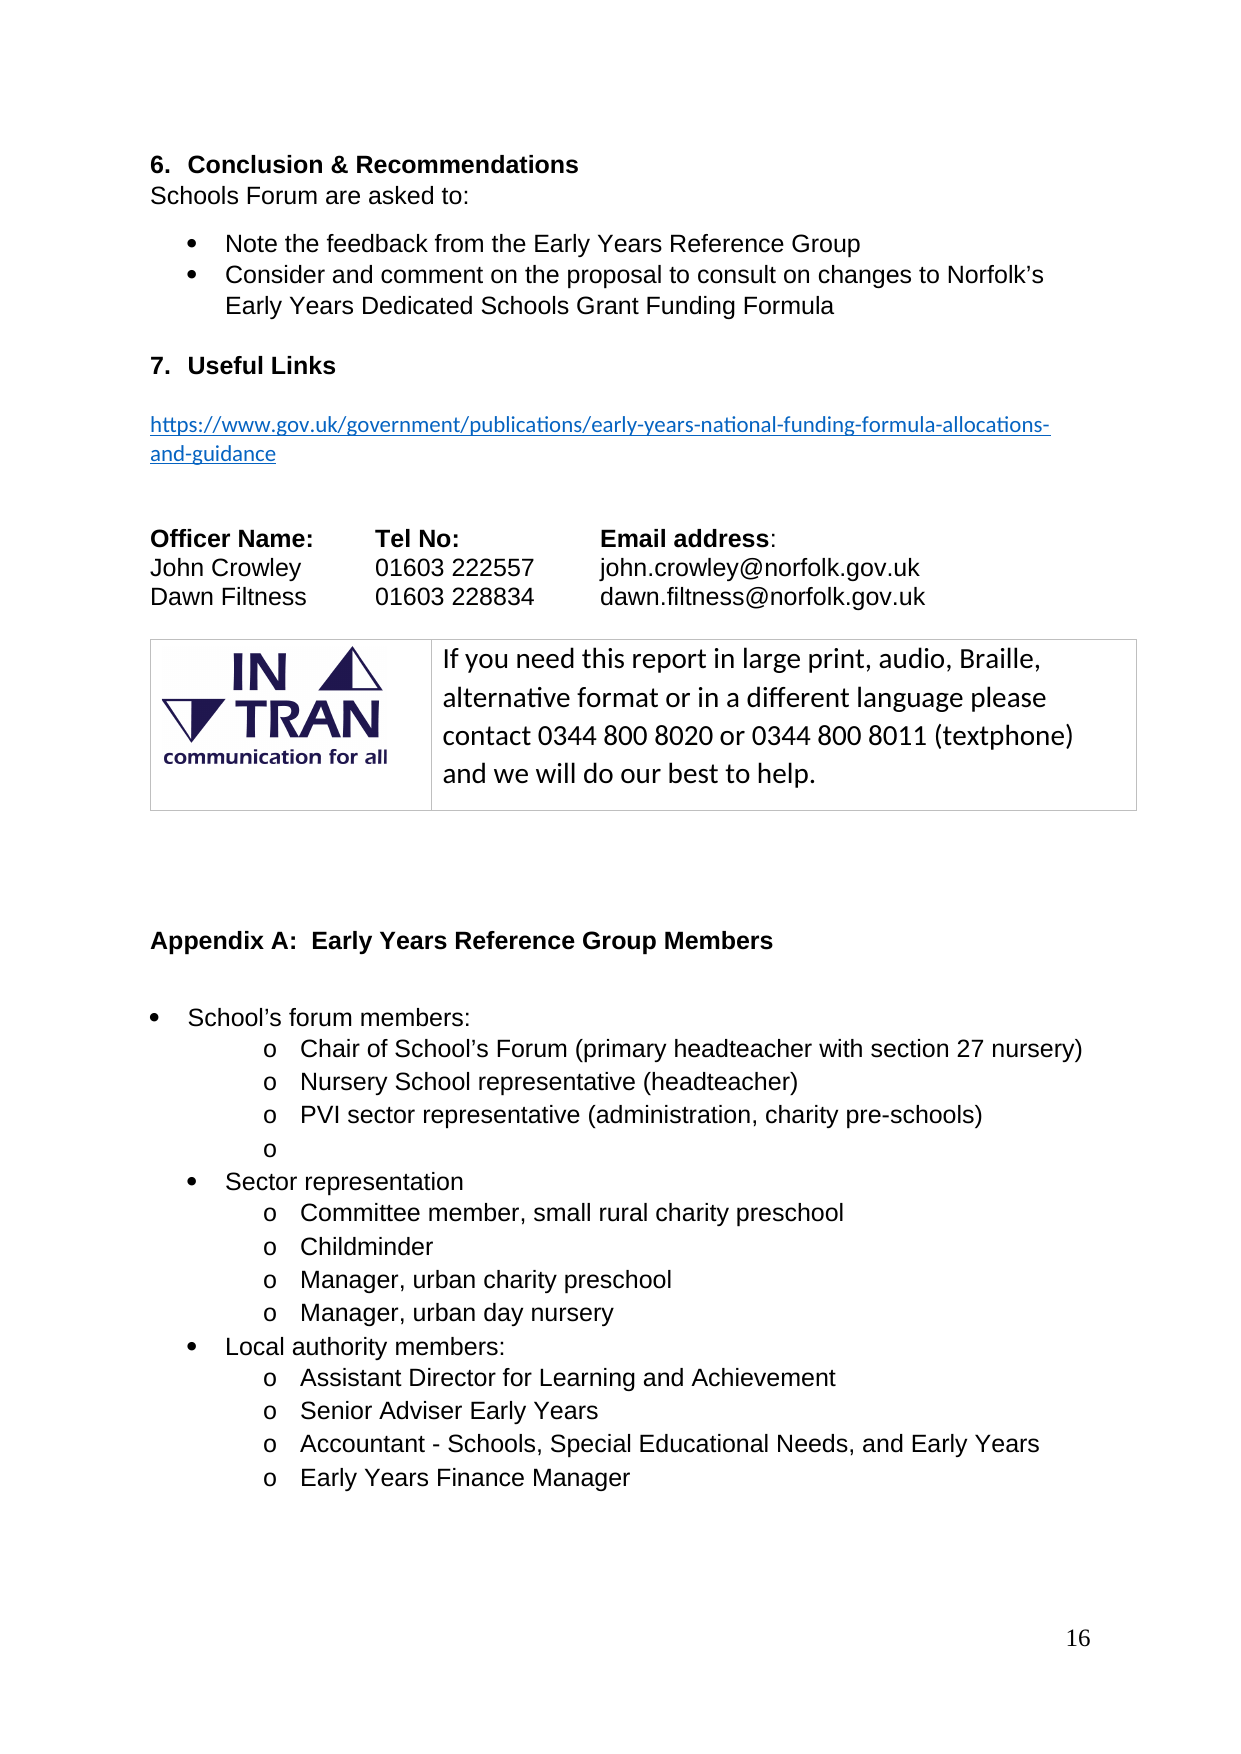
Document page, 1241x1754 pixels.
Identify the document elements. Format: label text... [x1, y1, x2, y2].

list Childminder [262, 1231, 1090, 1262]
list Consider and comment on the proposal to consult on changes to Norfolk’s Early Years Dedicated Schools Grant Funding Formula [187, 260, 1090, 320]
list Sector representation [187, 1167, 1090, 1196]
text Appendix A: Early Years Reference Group Members [150, 926, 1090, 955]
list Assistant Director for Learning and Achievement [262, 1363, 1090, 1393]
list Senior Adviser Early Years [262, 1396, 1090, 1427]
list Early Years Finance Manager [262, 1463, 1090, 1493]
text https://www.gov.uk/government/publications/early-years-national-funding-formula-allocations-and-guidance [150, 411, 1090, 467]
list School’s forum members: [150, 1003, 1090, 1031]
list Useful Links [150, 351, 1090, 379]
table_header [151, 640, 431, 810]
list Nursery School representative (headteacher) [262, 1067, 1090, 1098]
list Manager, urban day nursery [262, 1298, 1090, 1329]
list PVI sector representative (administration, charity pre-schools) [262, 1100, 1090, 1131]
picture [161, 646, 387, 764]
list Conclusion & Recommendations [150, 150, 1090, 179]
list Committee member, small rural charity preschool [262, 1198, 1090, 1229]
list Manager, urban charity preschool [262, 1265, 1090, 1296]
list Accountant - Schools, Special Educational Needs, and Early Years [262, 1429, 1090, 1460]
text Schools Forum are asked to: [150, 181, 1090, 210]
list Chair of School’s Forum (primary headteacher with section 27 nursery) [262, 1034, 1090, 1065]
list Note the feedback from the Early Years Reference Group [187, 229, 1090, 258]
text John Crowley 01603 222557 john.crowley@norfolk.gov.uk [150, 553, 1090, 582]
text Dawn Filtness 01603 228834 dawn.filtness@norfolk.gov.uk [150, 582, 1090, 610]
table_header If you need this report in large print, audio, Braille, alternative format or in a different language please contact 0344 800 8020 or 0344 800 8011 (textphone) and we will do our best to help. [432, 640, 1136, 810]
list Local authority members: [187, 1331, 1090, 1360]
text Officer Name: Tel No: Email address: [150, 524, 1090, 553]
